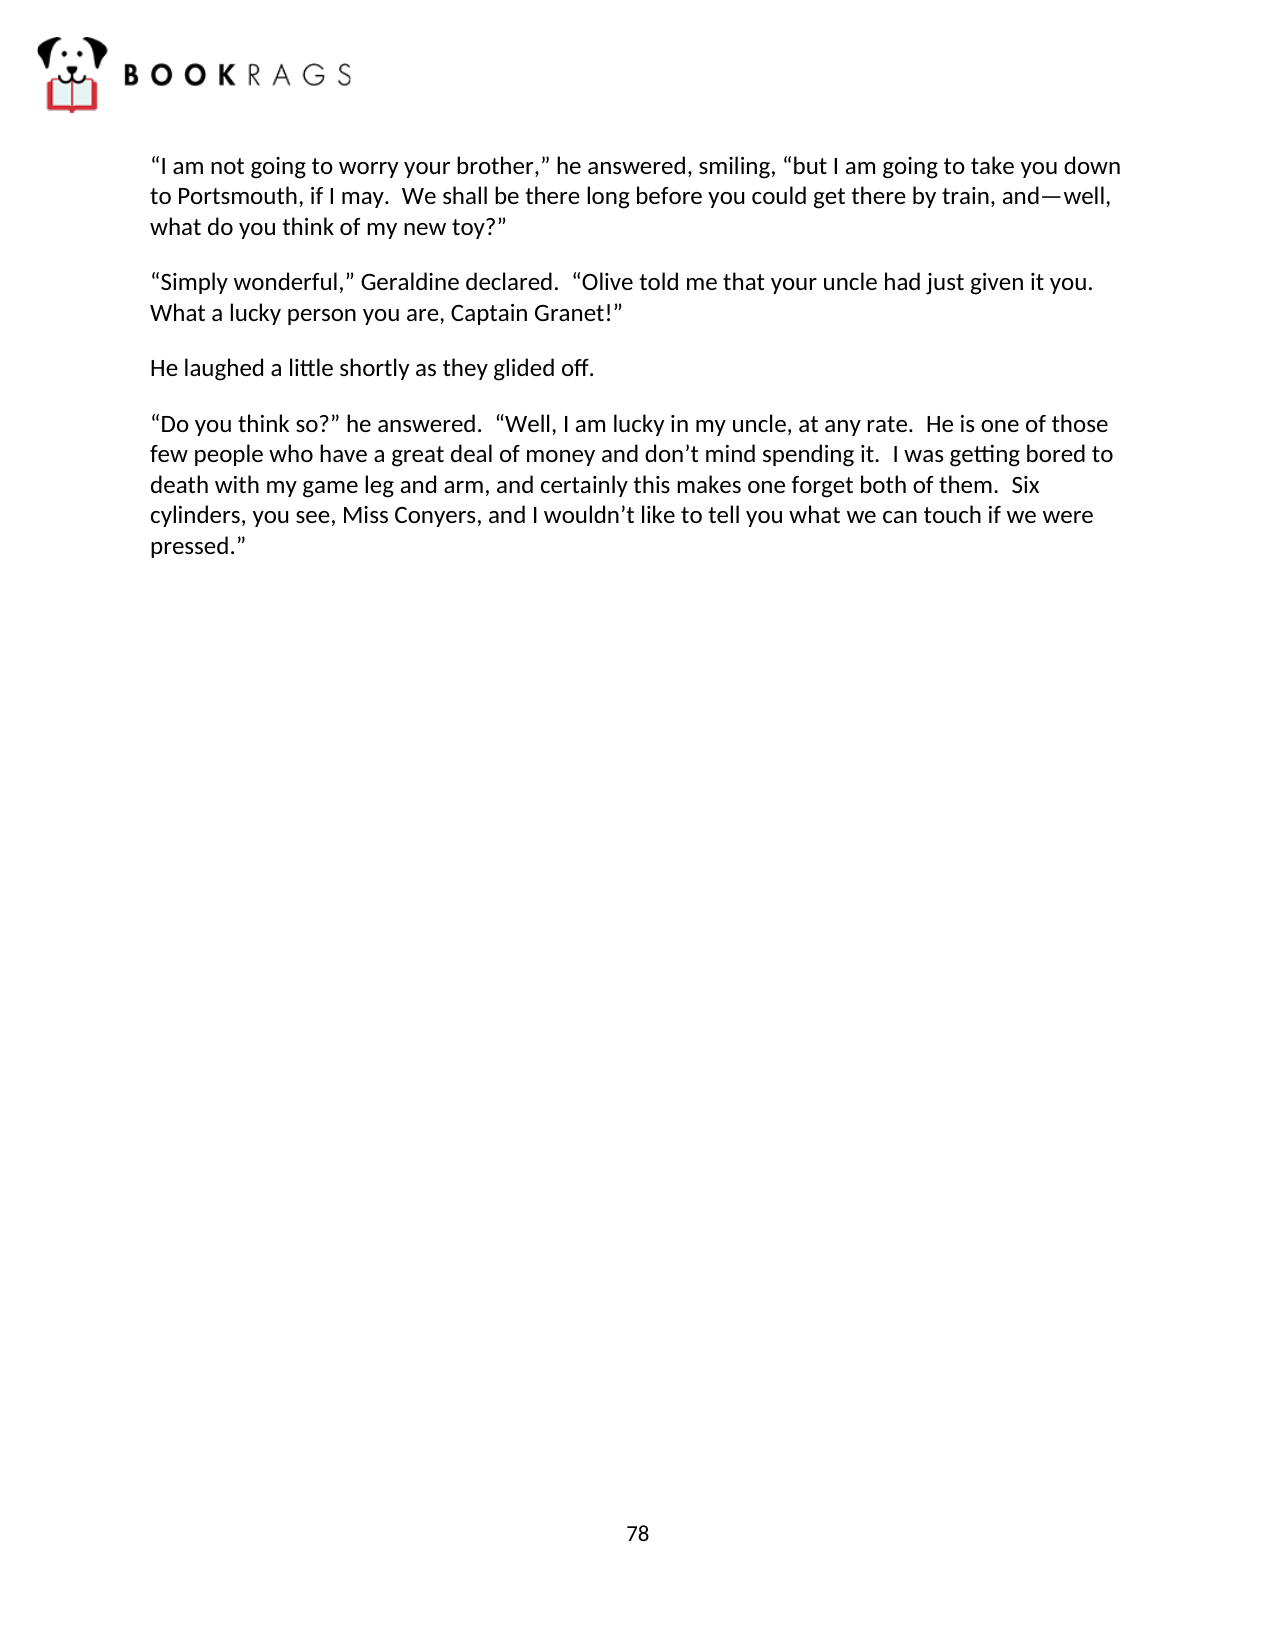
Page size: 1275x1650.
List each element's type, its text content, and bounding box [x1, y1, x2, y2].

text He laughed a little shortly as they glided off. [150, 353, 1125, 383]
text “Simply wonderful,” Geraldine declared. “Olive told me that your uncle had just given it you. What a lucky person you are, Captain Granet!” [150, 267, 1125, 328]
text “Do you think so?” he answered. “Well, I am lucky in my uncle, at any rate. He is one of those few people who have a great deal of money and don’t mind spending it. I was getting bored to death with my game leg and arm, and certainly this makes one forget both of them. Six cylinders, you see, Miss Conyers, and I wouldn’t like to tell you what we can touch if we were pressed.” [150, 408, 1125, 561]
picture [37, 37, 351, 113]
text “I am not going to worry your brother,” he answered, smiling, “but I am going to take you down to Portsmouth, if I may. We shall be there long before you could get there by train, and—­well, what do you think of my new toy?” [150, 150, 1125, 242]
